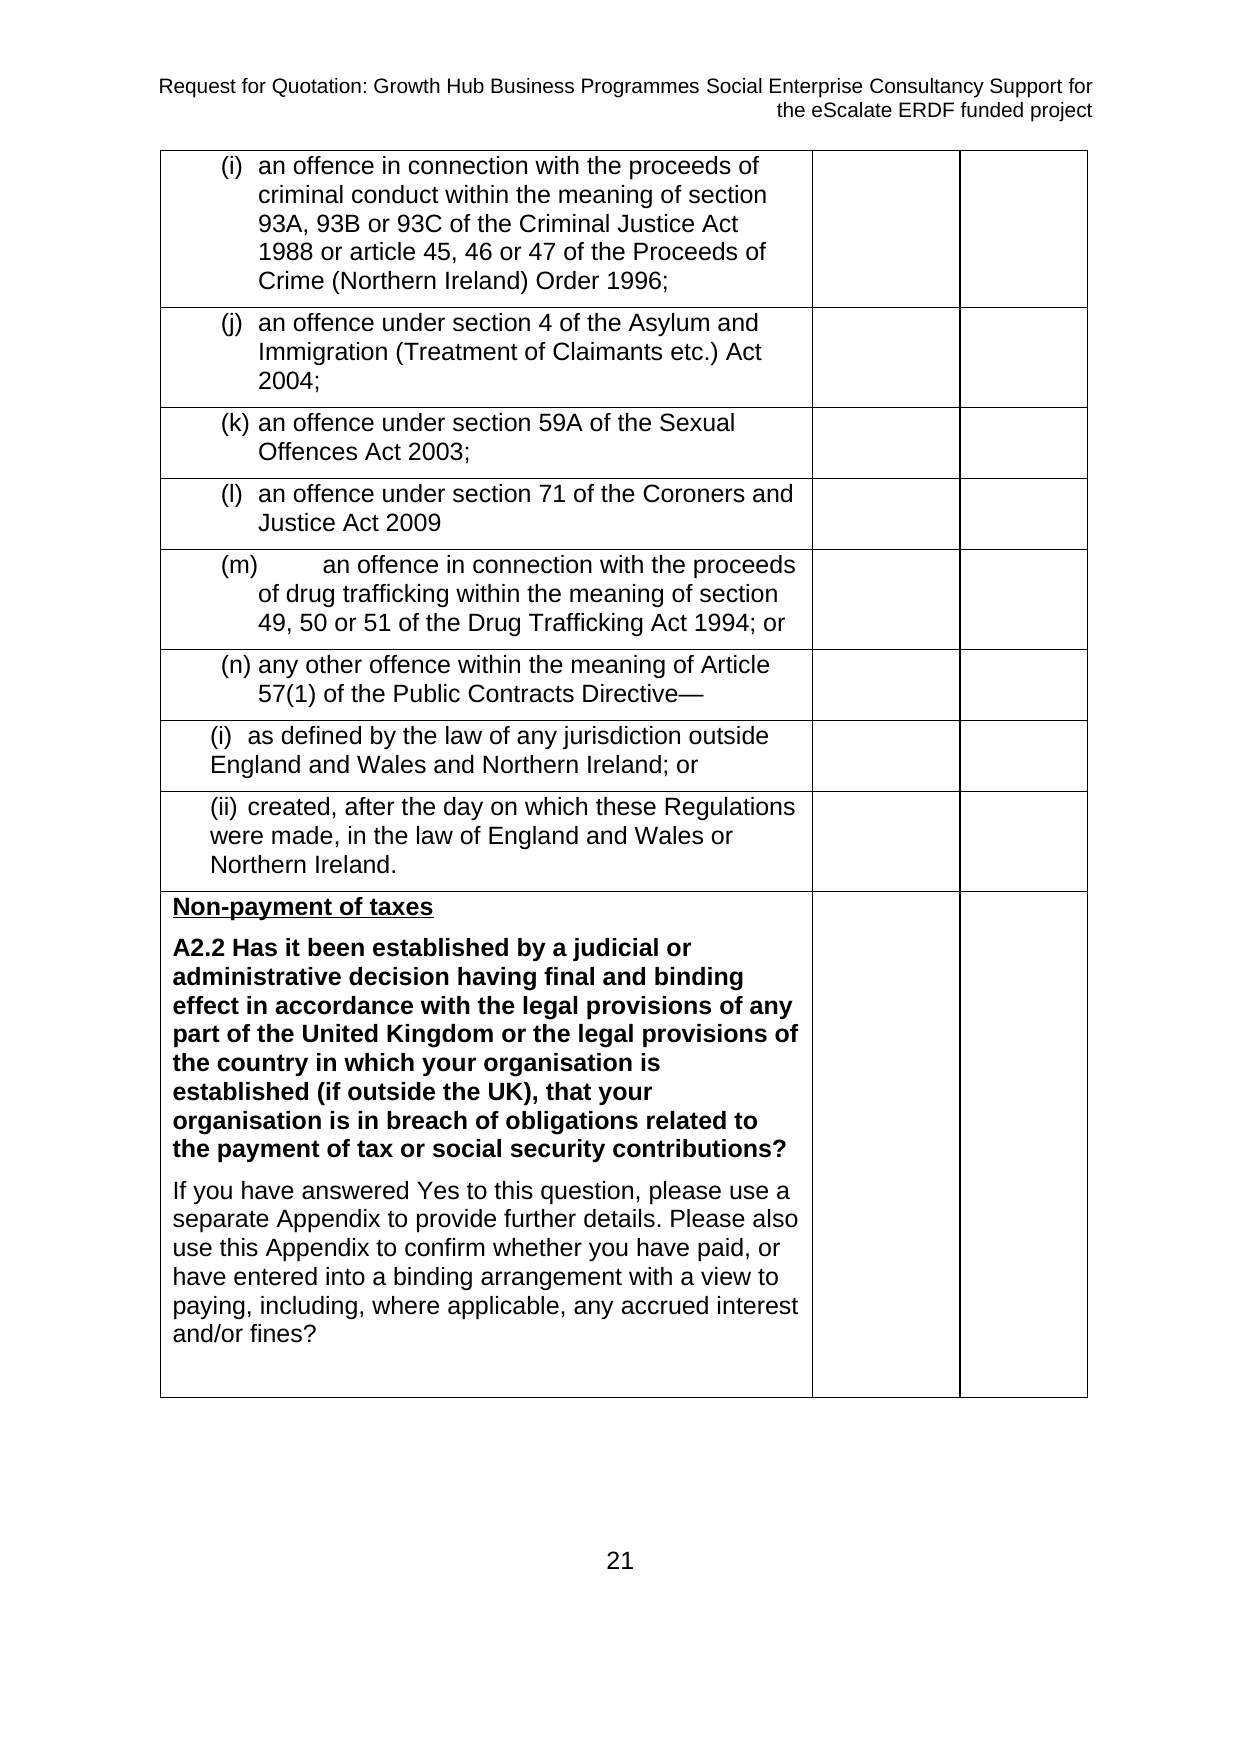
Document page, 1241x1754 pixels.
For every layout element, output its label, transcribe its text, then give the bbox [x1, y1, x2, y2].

table_cell [961, 479, 1087, 549]
table_cell Non-payment of taxes A2.2 Has it been established by a judicial or administrative decision having final and binding effect in accordance with the legal provisions of any part of the United Kingdom or the legal provisions of the country in which your organisation is established (if outside the UK), that your organisation is in breach of obligations related to the payment of tax or social security contributions? If you have answered Yes to this question, please use a separate Appendix to provide further details. Please also use this Appendix to confirm whether you have paid, or have entered into a binding arrangement with a view to paying, including, where applicable, any accrued interest and/or fines? [161, 892, 812, 1397]
table_cell [813, 550, 959, 649]
table_cell [813, 650, 959, 720]
table_cell [813, 721, 959, 791]
table_cell (i) as defined by the law of any jurisdiction outside England and Wales and Northern Ireland; or [161, 721, 812, 791]
table_cell [961, 650, 1087, 720]
table_cell [961, 308, 1087, 407]
table_cell any other offence within the meaning of Article 57(1) of the Public Contracts Directive— [161, 650, 812, 720]
table_cell an offence under section 71 of the Coroners and Justice Act 2009 [161, 479, 812, 549]
table_cell [813, 792, 959, 891]
table_cell an offence under section 59A of the Sexual Offences Act 2003; [161, 408, 812, 478]
table_cell [813, 408, 959, 478]
table_cell [961, 151, 1087, 307]
table_cell [961, 550, 1087, 649]
table_cell [813, 308, 959, 407]
table_cell [961, 792, 1087, 891]
table_cell [813, 892, 959, 1397]
table_cell an offence in connection with the proceeds of drug trafficking within the meaning of section 49, 50 or 51 of the Drug Trafficking Act 1994; or [161, 550, 812, 649]
table_cell an offence under section 4 of the Asylum and Immigration (Treatment of Claimants etc.) Act 2004; [161, 308, 812, 407]
table_cell (ii) created, after the day on which these Regulations were made, in the law of England and Wales or Northern Ireland. [161, 792, 812, 891]
table_cell [813, 479, 959, 549]
table_cell [813, 151, 959, 307]
table_cell [961, 892, 1087, 1397]
table_cell [961, 408, 1087, 478]
table_cell [961, 721, 1087, 791]
table_cell an offence in connection with the proceeds of criminal conduct within the meaning of section 93A, 93B or 93C of the Criminal Justice Act 1988 or article 45, 46 or 47 of the Proceeds of Crime (Northern Ireland) Order 1996; [161, 151, 812, 307]
